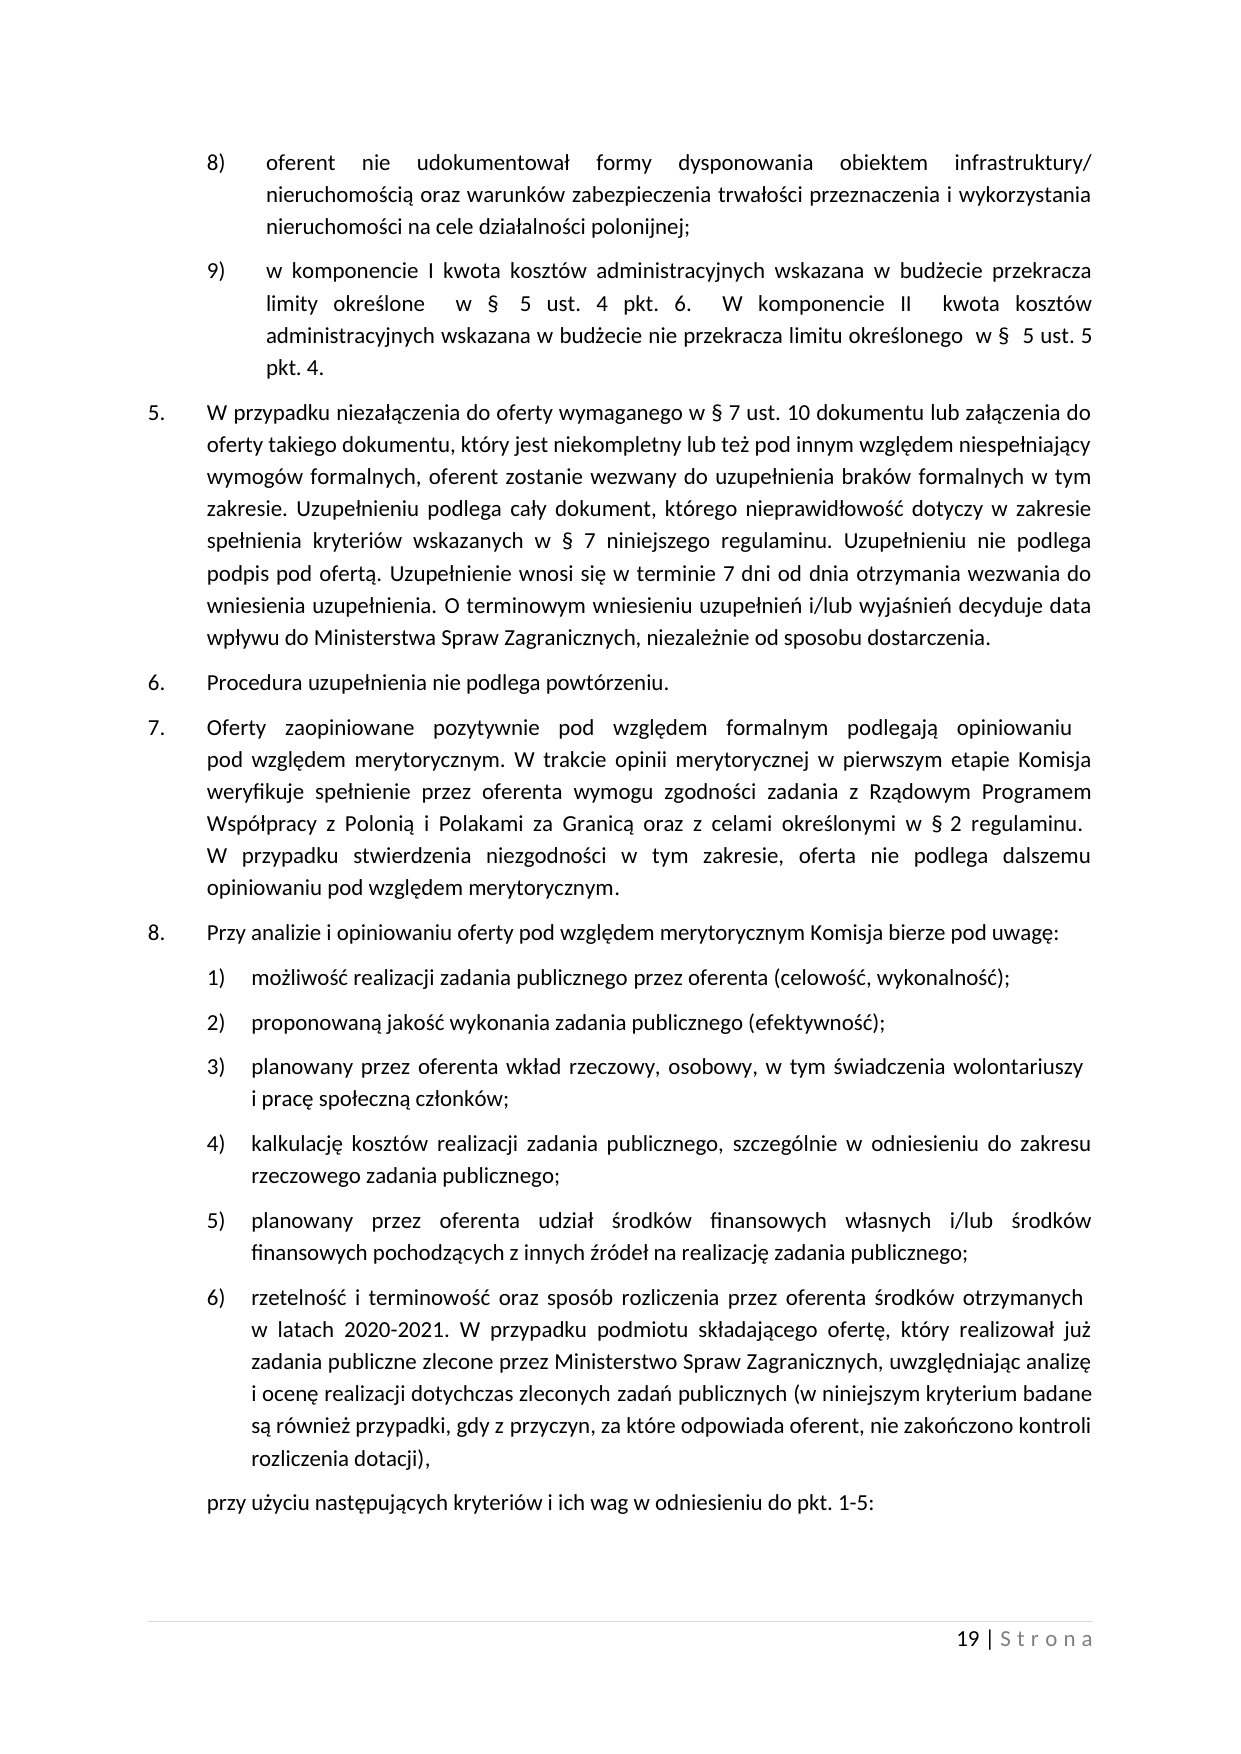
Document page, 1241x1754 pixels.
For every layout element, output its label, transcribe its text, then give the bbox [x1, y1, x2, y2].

text przy użyciu następujących kryteriów i ich wag w odniesieniu do pkt. 1-5: [207, 1488, 1093, 1517]
list w komponencie I kwota kosztów administracyjnych wskazana w budżecie przekracza limity określone w § 5 ust. 4 pkt. 6. W komponencie II kwota kosztów administracyjnych wskazana w budżecie nie przekracza limitu określonego w § 5 ust. 5 pkt. 4. [207, 257, 1093, 381]
list możliwość realizacji zadania publicznego przez oferenta (celowość, wykonalność); [207, 963, 1093, 991]
list Przy analizie i opiniowaniu oferty pod względem merytorycznym Komisja bierze pod uwagę: [148, 918, 1093, 946]
list Oferty zaopiniowane pozytywnie pod względem formalnym podlegają opiniowaniu pod względem merytorycznym. W trakcie opinii merytorycznej w pierwszym etapie Komisja weryfikuje spełnienie przez oferenta wymogu zgodności zadania z Rządowym Programem Współpracy z Polonią i Polakami za Granicą oraz z celami określonymi w § 2 regulaminu. W przypadku stwierdzenia niezgodności w tym zakresie, oferta nie podlega dalszemu opiniowaniu pod względem merytorycznym. [148, 713, 1093, 902]
list planowany przez oferenta udział środków finansowych własnych i/lub środków finansowych pochodzących z innych źródeł na realizację zadania publicznego; [207, 1206, 1093, 1266]
list W przypadku niezałączenia do oferty wymaganego w § 7 ust. 10 dokumentu lub załączenia do oferty takiego dokumentu, który jest niekompletny lub też pod innym względem niespełniający wymogów formalnych, oferent zostanie wezwany do uzupełnienia braków formalnych w tym zakresie. Uzupełnieniu podlega cały dokument, którego nieprawidłowość dotyczy w zakresie spełnienia kryteriów wskazanych w § 7 niniejszego regulaminu. Uzupełnieniu nie podlega podpis pod ofertą. Uzupełnienie wnosi się w terminie 7 dni od dnia otrzymania wezwania do wniesienia uzupełnienia. O terminowym wniesieniu uzupełnień i/lub wyjaśnień decyduje data wpływu do Ministerstwa Spraw Zagranicznych, niezależnie od sposobu dostarczenia. [148, 398, 1093, 651]
list planowany przez oferenta wkład rzeczowy, osobowy, w tym świadczenia wolontariuszy i pracę społeczną członków; [207, 1052, 1093, 1112]
list oferent nie udokumentował formy dysponowania obiektem infrastruktury/ nieruchomością oraz warunków zabezpieczenia trwałości przeznaczenia i wykorzystania nieruchomości na cele działalności polonijnej; [207, 148, 1093, 240]
list rzetelność i terminowość oraz sposób rozliczenia przez oferenta środków otrzymanych w latach 2020-2021. W przypadku podmiotu składającego ofertę, który realizował już zadania publiczne zlecone przez Ministerstwo Spraw Zagranicznych, uwzględniając analizę i ocenę realizacji dotychczas zleconych zadań publicznych (w niniejszym kryterium badane są również przypadki, gdy z przyczyn, za które odpowiada oferent, nie zakończono kontroli rozliczenia dotacji), [207, 1283, 1093, 1472]
list Procedura uzupełnienia nie podlega powtórzeniu. [148, 668, 1093, 696]
list proponowaną jakość wykonania zadania publicznego (efektywność); [207, 1008, 1093, 1036]
list kalkulację kosztów realizacji zadania publicznego, szczególnie w odniesieniu do zakresu rzeczowego zadania publicznego; [207, 1129, 1093, 1189]
